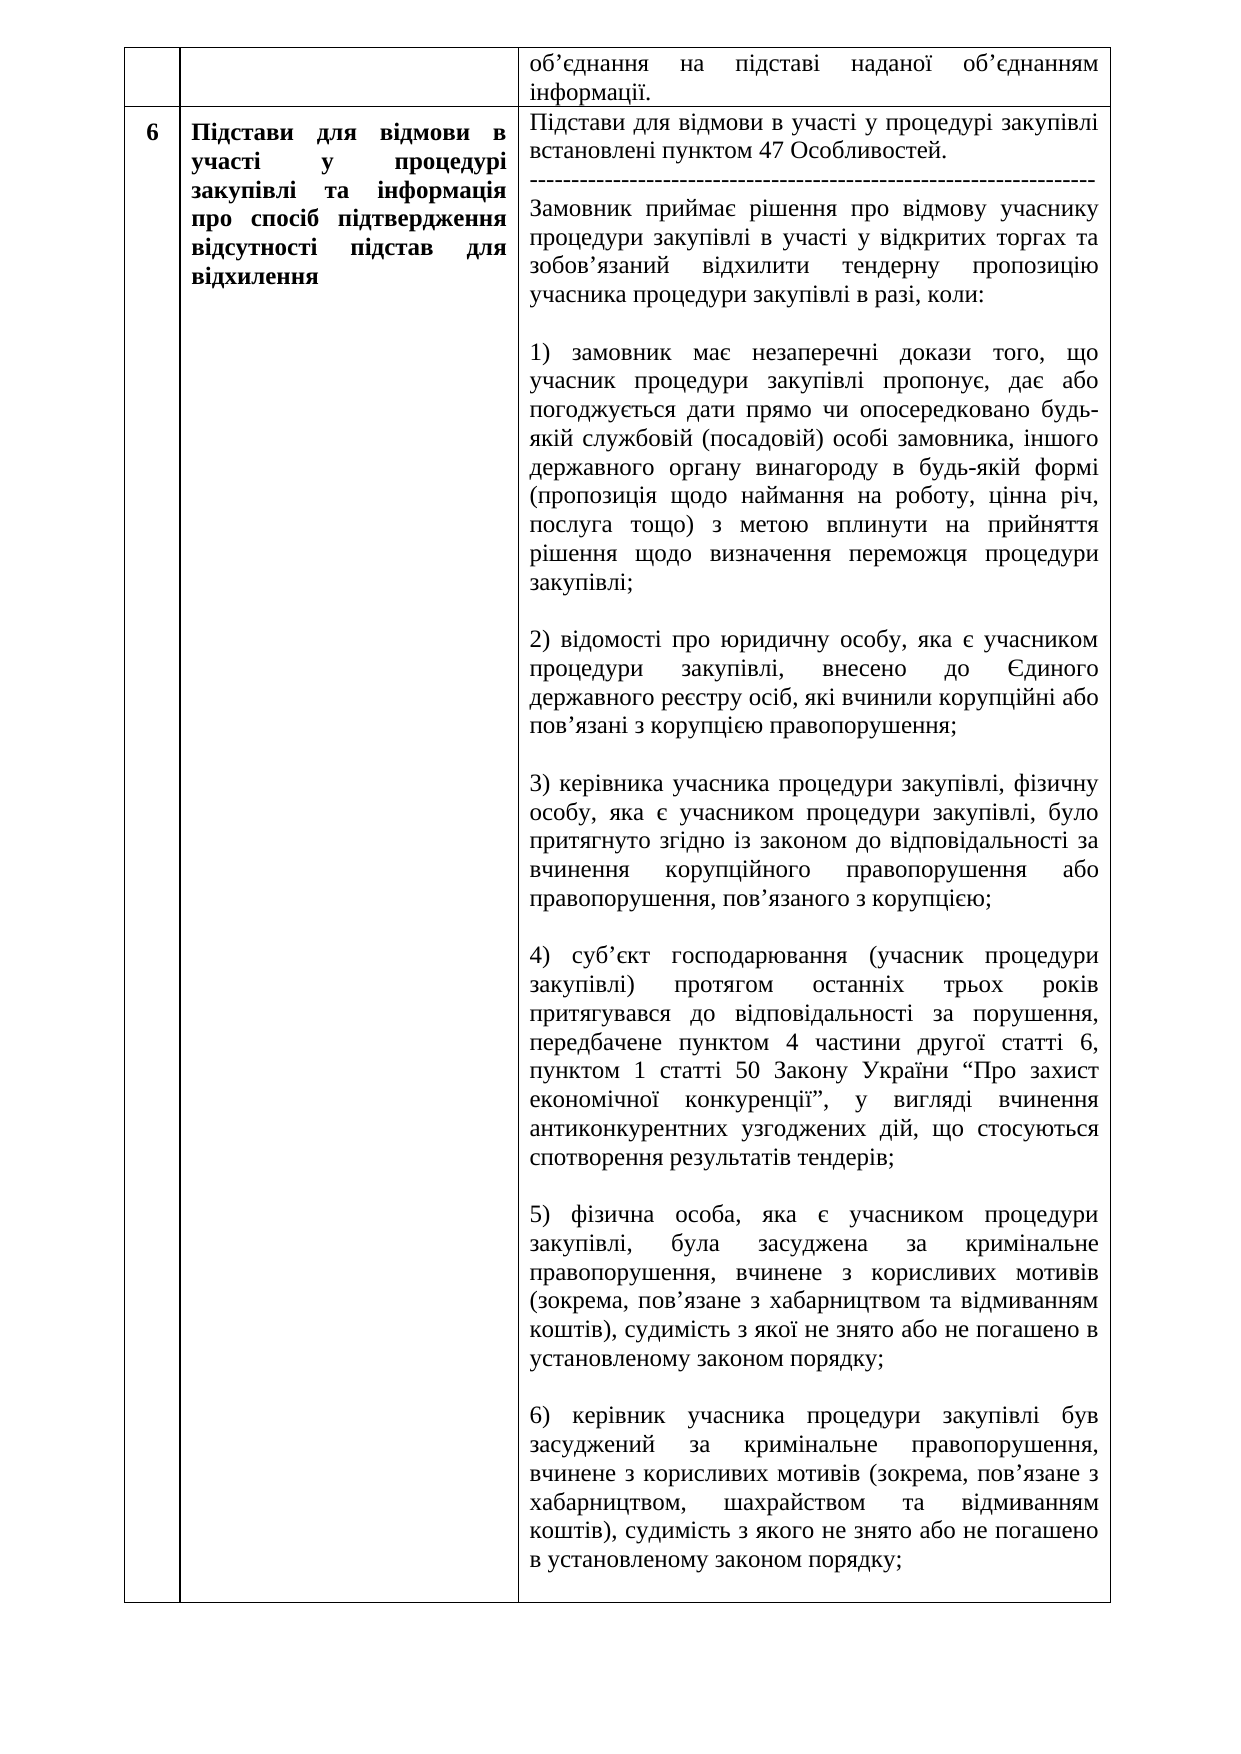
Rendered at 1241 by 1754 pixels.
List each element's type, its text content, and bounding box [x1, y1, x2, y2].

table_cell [181, 107, 518, 1602]
table_cell 6 [125, 107, 179, 1602]
table_cell 5 [125, 48, 179, 106]
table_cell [519, 107, 1110, 1602]
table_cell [181, 48, 518, 106]
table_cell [519, 48, 1110, 106]
